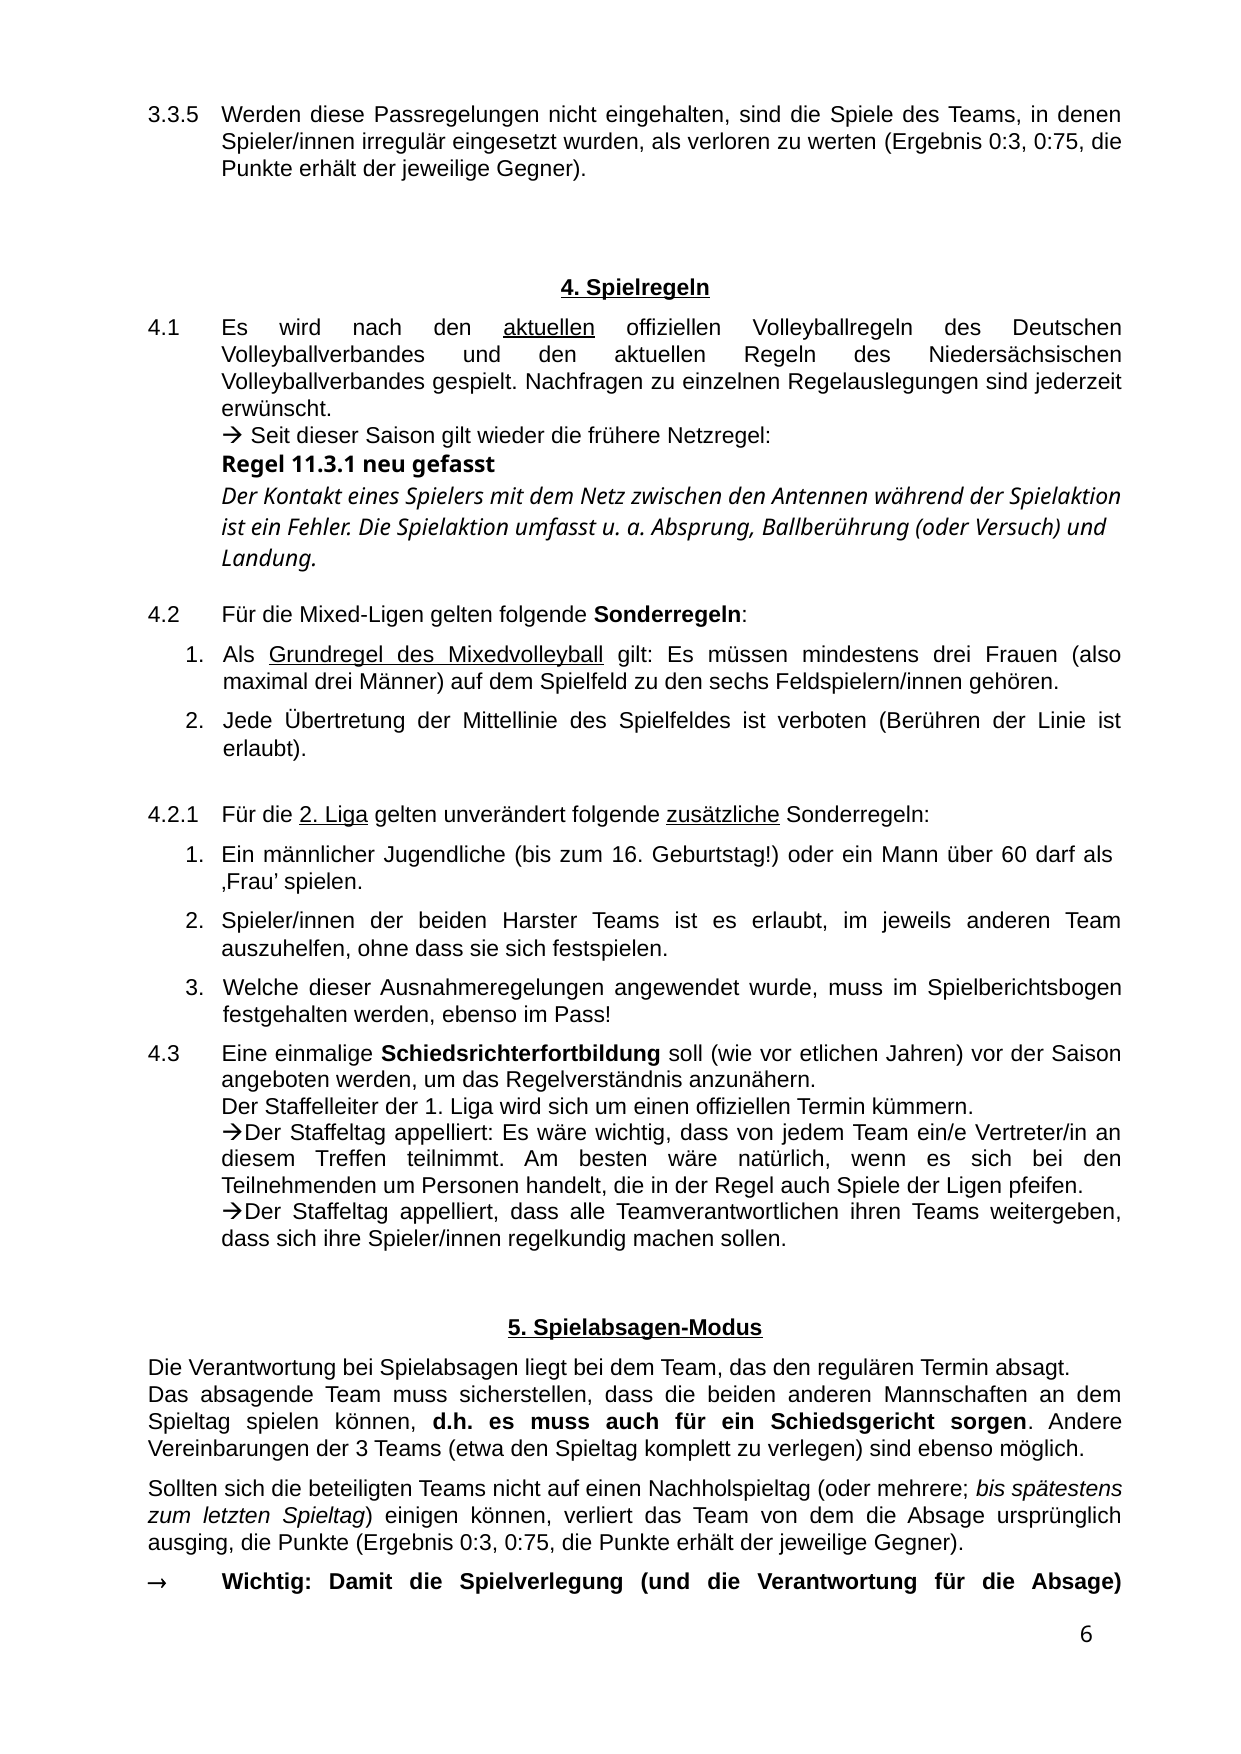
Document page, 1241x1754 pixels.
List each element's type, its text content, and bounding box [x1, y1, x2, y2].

text Regel 11.3.1 neu gefasst Der Kontakt eines Spielers mit dem Netz zwischen den Antennen während der Spielaktion ist ein Fehler. Die Spielaktion umfasst u. a. Absprung, Ballberührung (oder Versuch) und Landung. [221, 448, 1122, 573]
text 5. Spielabsagen-Modus [148, 1313, 1122, 1340]
text 2. Spieler/innen der beiden Harster Teams ist es erlaubt, im jeweils anderen Team auszuhelfen, ohne dass sie sich festspielen. [185, 907, 1122, 961]
text Die Verantwortung bei Spielabsagen liegt bei dem Team, das den regulären Termin absagt. [148, 1353, 1122, 1380]
text Der Staffeltag appelliert, dass alle Teamverantwortlichen ihren Teams weitergeben, dass sich ihre Spieler/innen regelkundig machen sollen. [221, 1198, 1122, 1251]
text Der Staffeltag appelliert: Es wäre wichtig, dass von jedem Team ein/e Vertreter/in an diesem Treffen teilnimmt. Am besten wäre natürlich, wenn es sich bei den Teilnehmenden um Personen handelt, die in der Regel auch Spiele der Ligen pfeifen. [221, 1119, 1122, 1198]
text Das absagende Team muss sicherstellen, dass die beiden anderen Mannschaften an dem Spieltag spielen können, d.h. es muss auch für ein Schiedsgericht sorgen. Andere Vereinbarungen der 3 Teams (etwa den Spieltag komplett zu verlegen) sind ebenso möglich. [148, 1380, 1122, 1461]
list Welche dieser Ausnahmeregelungen angewendet wurde, muss im Spielberichtsbogen festgehalten werden, ebenso im Pass! [185, 973, 1122, 1027]
text 3.3.5 Werden diese Passregelungen nicht eingehalten, sind die Spiele des Teams, in denen Spieler/innen irregulär eingesetzt wurden, als verloren zu werten (Ergebnis 0:3, 0:75, die Punkte erhält der jeweilige Gegner). [148, 100, 1122, 182]
text Seit dieser Saison gilt wieder die frühere Netzregel: [148, 421, 1122, 448]
text Der Staffelleiter der 1. Liga wird sich um einen offiziellen Termin kümmern. [148, 1093, 1122, 1119]
text 4. Spielregeln [148, 273, 1122, 300]
list Jede Übertretung der Mittellinie des Spielfeldes ist verboten (Berühren der Linie ist erlaubt). [185, 707, 1122, 761]
text 4.2.1 Für die 2. Liga gelten unverändert folgende zusätzliche Sonderregeln: [148, 800, 1122, 827]
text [148, 1567, 1122, 1594]
text Sollten sich die beteiligten Teams nicht auf einen Nachholspieltag (oder mehrere; bis spätestens zum letzten Spieltag) einigen können, verliert das Team von dem die Absage ursprünglich ausging, die Punkte (Ergebnis 0:3, 0:75, die Punkte erhält der jeweilige Gegner). [148, 1474, 1122, 1555]
list Als Grundregel des Mixedvolleyball gilt: Es müssen mindestens drei Frauen (also maximal drei Männer) auf dem Spielfeld zu den sechs Feldspielern/innen gehören. [185, 640, 1122, 694]
text 4.1 Es wird nach den aktuellen offiziellen Volleyballregeln des Deutschen Volleyballverbandes und den aktuellen Regeln des Niedersächsischen Volleyballverbandes gespielt. Nachfragen zu einzelnen Regelauslegungen sind jederzeit erwünscht. [148, 313, 1122, 421]
text 4.2 Für die Mixed-Ligen gelten folgende Sonderregeln: [148, 600, 1122, 627]
text 4.3 Eine einmalige Schiedsrichterfortbildung soll (wie vor etlichen Jahren) vor der Saison angeboten werden, um das Regelverständnis anzunähern. [148, 1040, 1122, 1093]
text 1. Ein männlicher Jugendliche (bis zum 16. Geburtstag!) oder ein Mann über 60 darf als ‚Frau’ spielen. [185, 840, 1122, 894]
